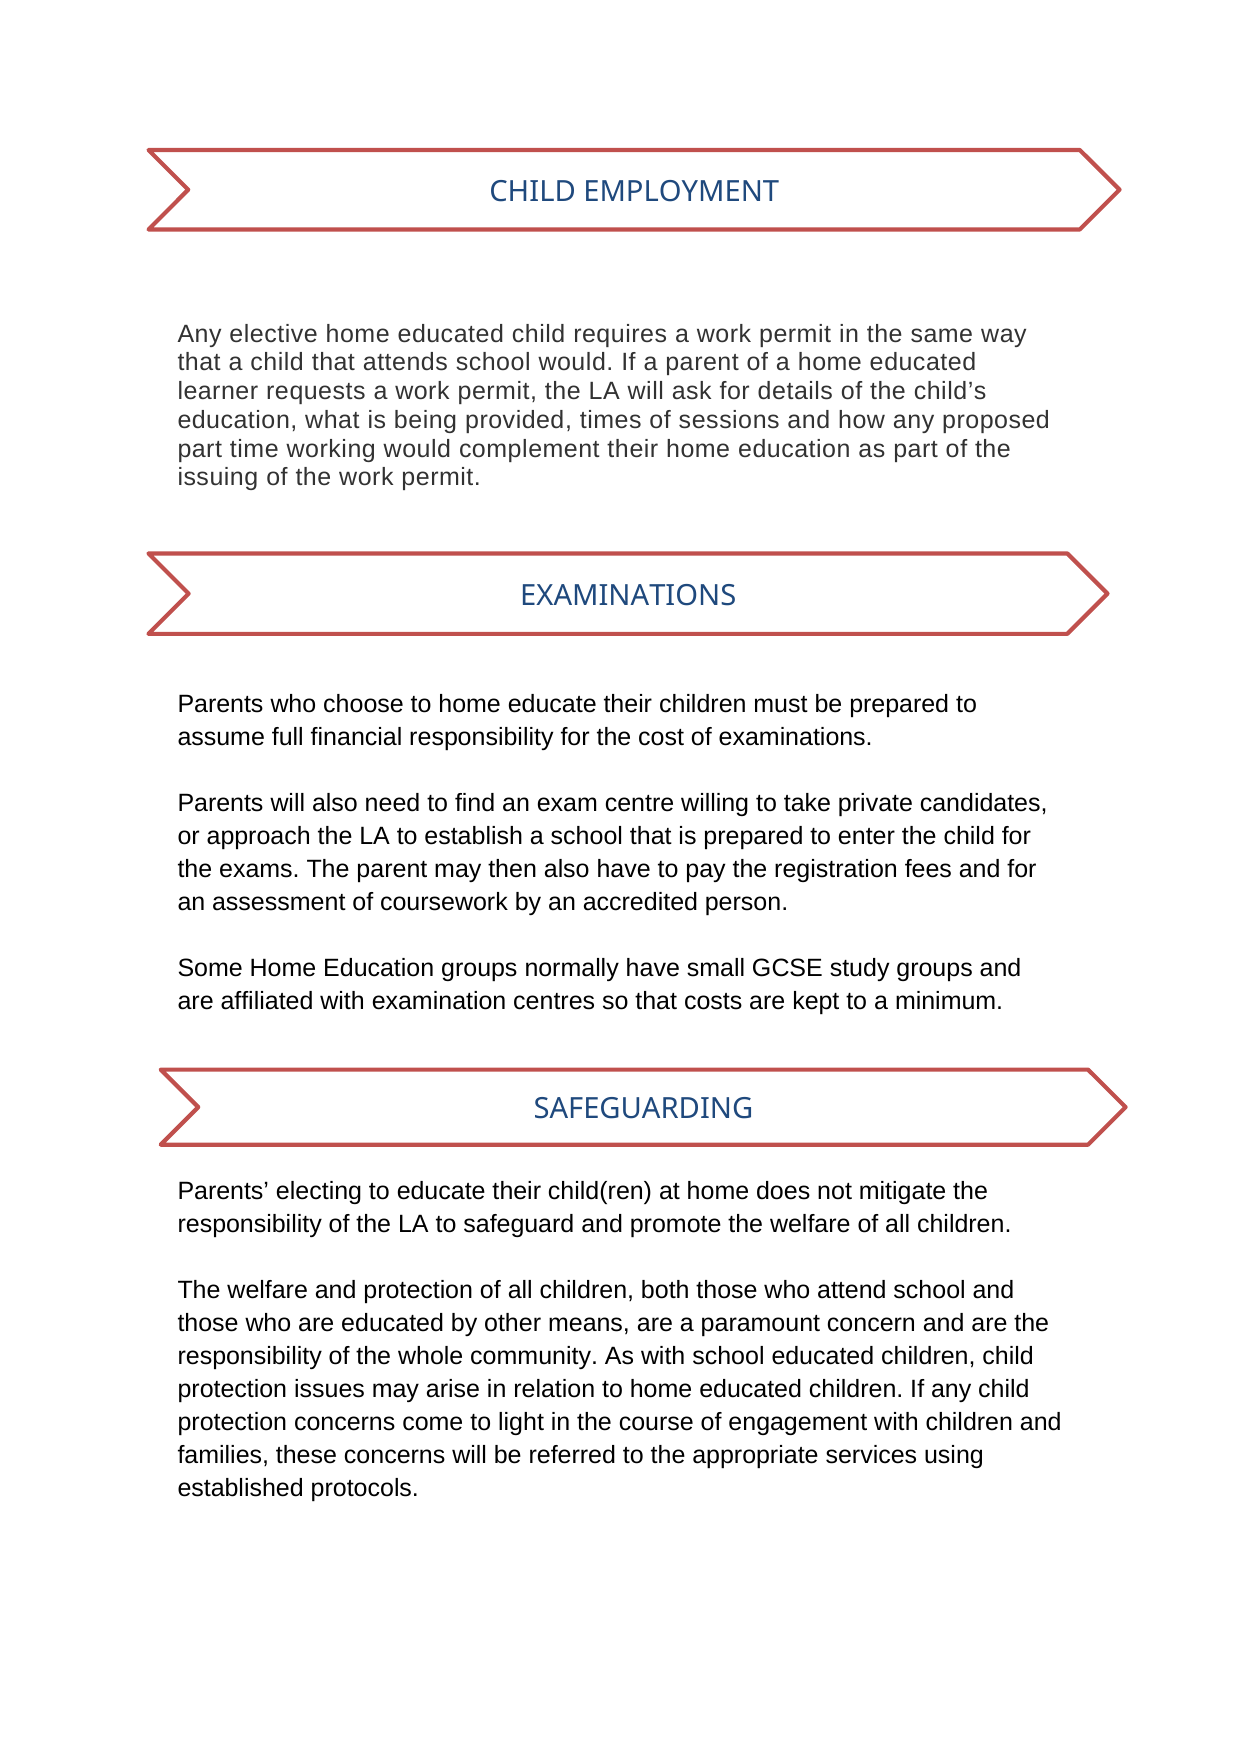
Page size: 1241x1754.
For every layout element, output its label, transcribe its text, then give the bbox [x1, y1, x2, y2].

text Parents who choose to home educate their children must be prepared to assume full financial responsibility for the cost of examinations. [177, 689, 1063, 751]
text Parents’ electing to educate their child(ren) at home does not mitigate the responsibility of the LA to safeguard and promote the welfare of all children. [177, 1176, 1063, 1238]
text Any elective home educated child requires a work permit in the same way that a child that attends school would. If a parent of a home educated learner requests a work permit, the LA will ask for details of the child’s education, what is being provided, times of sessions and how any proposed part time working would complement their home education as part of the issuing of the work permit. [177, 318, 1063, 491]
text Some Home Education groups normally have small GCSE study groups and are affiliated with examination centres so that costs are kept to a minimum. [177, 953, 1063, 1015]
text Parents will also need to find an exam centre willing to take private candidates, or approach the LA to establish a school that is prepared to enter the child for the exams. The parent may then also have to pay the registration fees and for an assessment of coursework by an accredited person. [177, 788, 1063, 916]
text The welfare and protection of all children, both those who attend school and those who are educated by other means, are a paramount concern and are the responsibility of the whole community. As with school educated children, child protection issues may arise in relation to home educated children. If any child protection concerns come to light in the course of engagement with children and families, these concerns will be referred to the appropriate services using established protocols. [177, 1275, 1063, 1502]
